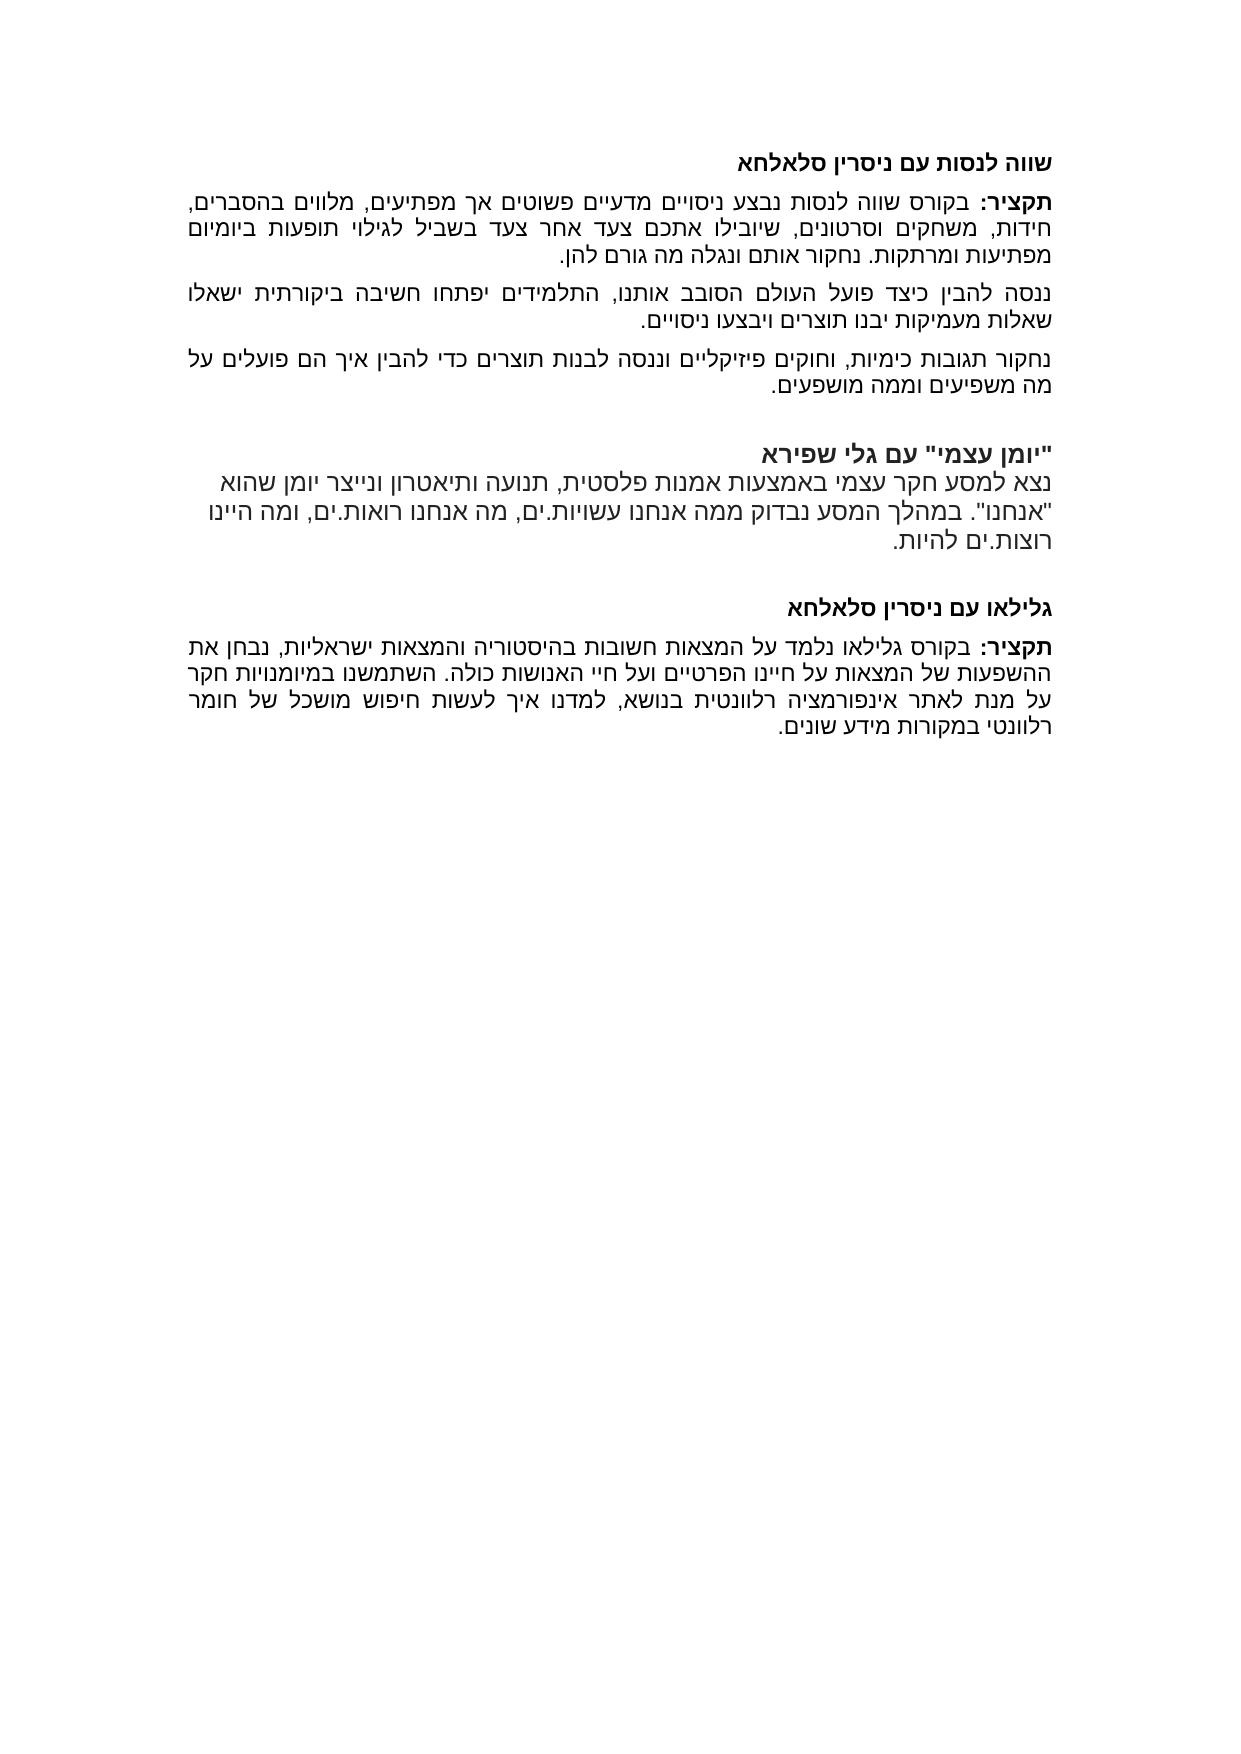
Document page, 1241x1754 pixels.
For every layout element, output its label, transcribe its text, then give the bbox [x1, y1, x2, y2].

text תקציר: בקורס גלילאו נלמד על המצאות חשובות בהיסטוריה והמצאות ישראליות, נבחן את ההשפעות של המצאות על חיינו הפרטיים ועל חיי האנושות כולה. השתמשנו במיומנויות חקר על מנת לאתר אינפורמציה רלוונטית בנושא, למדנו איך לעשות חיפוש מושכל של חומר רלוונטי במקורות מידע שונים. [187, 634, 1053, 739]
text נחקור תגובות כימיות, וחוקים פיזיקליים וננסה לבנות תוצרים כדי להבין איך הם פועלים על מה משפיעים וממה מושפעים. [187, 346, 1053, 398]
text שווה לנסות עם ניסרין סלאלחא [187, 150, 1053, 176]
text ננסה להבין כיצד פועל העולם הסובב אותנו, התלמידים יפתחו חשיבה ביקורתית ישאלו שאלות מעמיקות יבנו תוצרים ויבצעו ניסויים. [187, 280, 1053, 333]
text תקציר: בקורס שווה לנסות נבצע ניסויים מדעיים פשוטים אך מפתיעים, מלווים בהסברים, חידות, משחקים וסרטונים, שיובילו אתכם צעד אחר צעד בשביל לגילוי תופעות ביומיום מפתיעות ומרתקות. נחקור אותם ונגלה מה גורם להן. [187, 189, 1053, 268]
text גלילאו עם ניסרין סלאלחא [187, 595, 1053, 621]
text "יומן עצמי" עם גלי שפירא [187, 439, 1053, 468]
text נצא למסע חקר עצמי באמצעות אמנות פלסטית, תנועה ותיאטרון ונייצר יומן שהוא "אנחנו". במהלך המסע נבדוק ממה אנחנו עשויות.ים, מה אנחנו רואות.ים, ומה היינו רוצות.ים להיות. [187, 468, 1053, 554]
